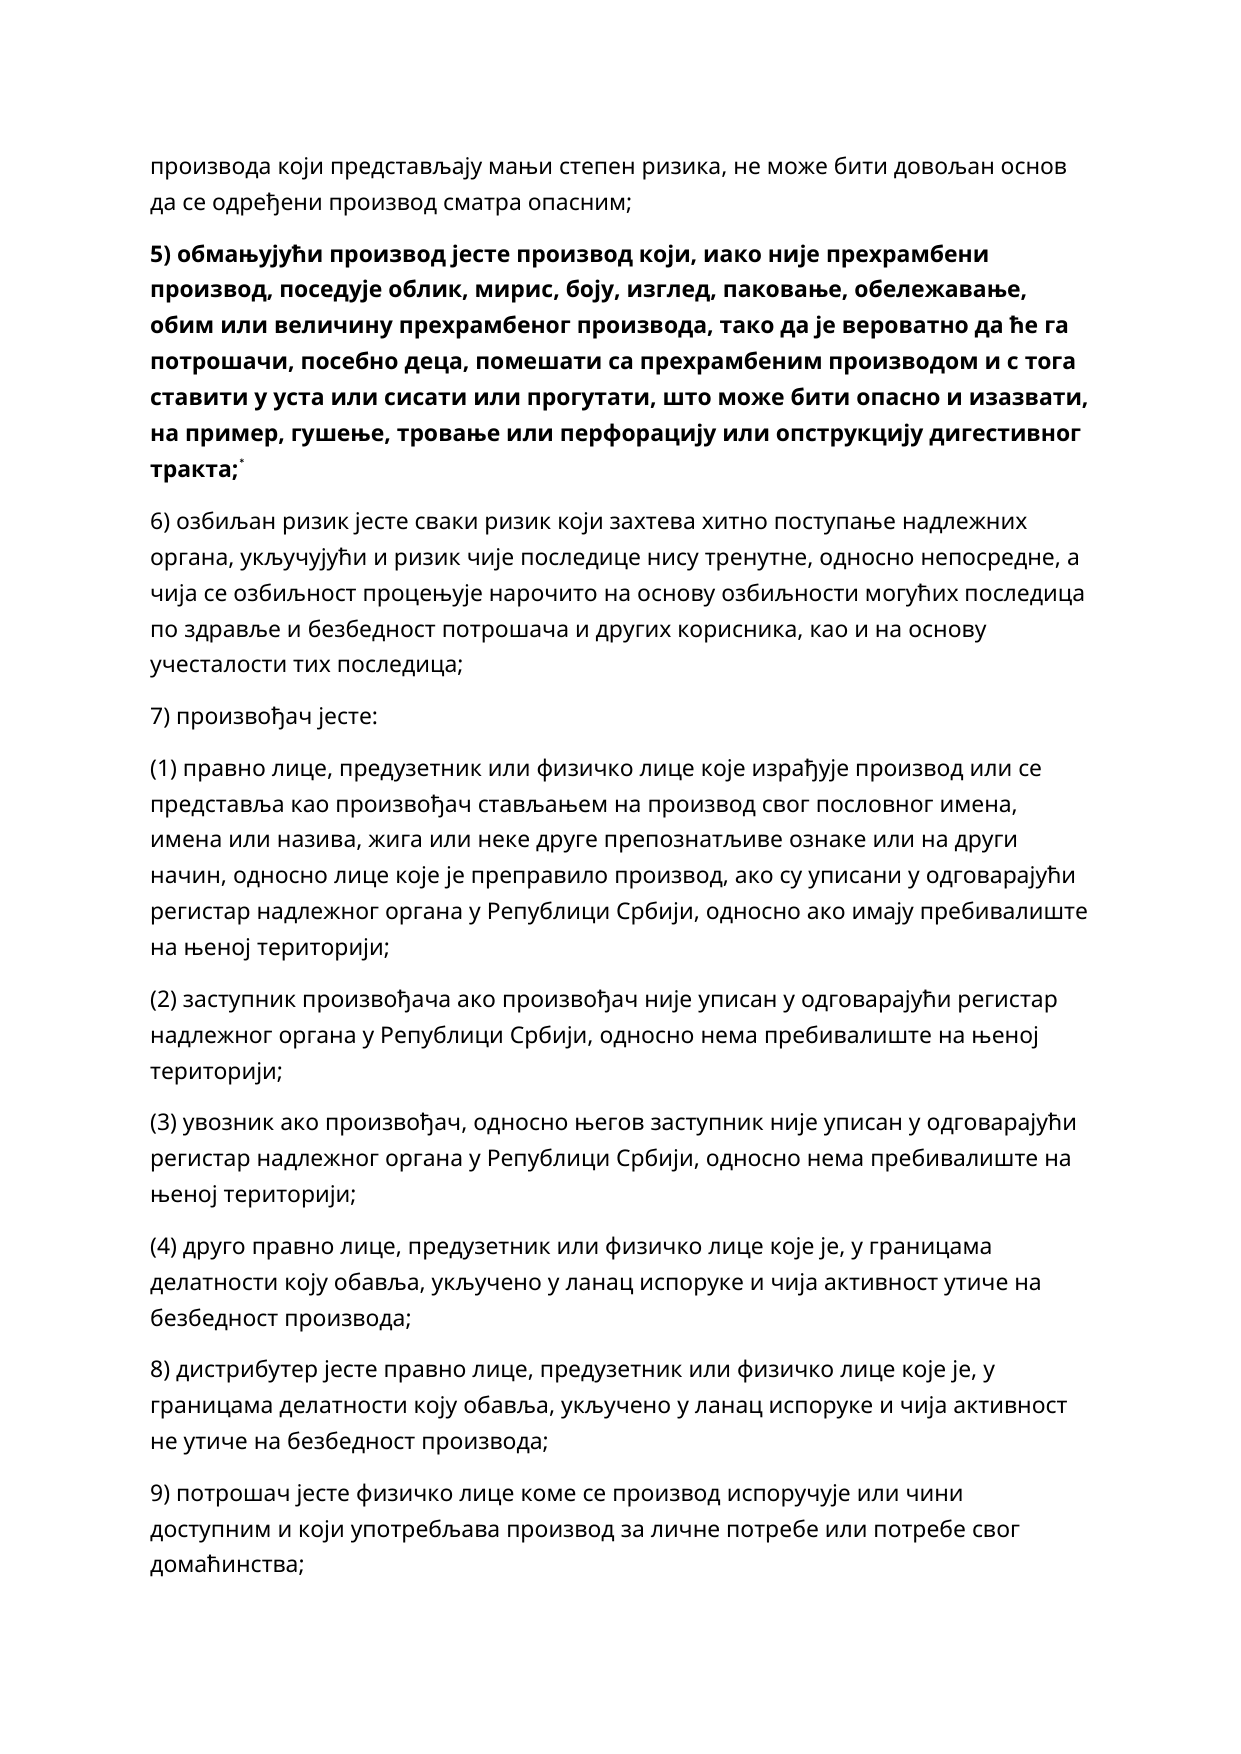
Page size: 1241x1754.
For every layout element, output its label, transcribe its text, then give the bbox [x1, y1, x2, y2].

text (3) увозник ако произвођач, односно његов заступник није уписан у одговарајући регистар надлежног органа у Републици Србији, односно нема пребивалиште на њеној територији; [150, 1106, 1090, 1209]
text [150, 150, 1090, 217]
text (2) заступник произвођача ако произвођач није уписан у одговарајући регистар надлежног органа у Републици Србији, односно нема пребивалиште на њеној територији; [150, 983, 1090, 1086]
text 8) дистрибутер јесте правно лице, предузетник или физичко лице које је, у границама делатности коју обавља, укључено у ланац испоруке и чија активност не утиче на безбедност производа; [150, 1353, 1090, 1456]
text 9) потрошач јесте физичко лице коме се производ испоручује или чини доступним и који употребљава производ за личне потребе или потребе свог домаћинства; [150, 1477, 1090, 1580]
text 6) озбиљан ризик јесте сваки ризик који захтева хитно поступање надлежних органа, укључујући и ризик чије последице нису тренутне, односно непосредне, а чија се озбиљност процењује нарочито на основу озбиљности могућих последица по здравље и безбедност потрошача и других корисника, као и на основу учесталости тих последица; [150, 505, 1090, 680]
text (1) правно лице, предузетник или физичко лице које израђује производ или се представља као произвођач стављањем на производ свог пословног имена, имена или назива, жига или неке друге препознатљиве ознаке или на други начин, односно лице које је преправило производ, ако су уписани у одговарајући регистар надлежног органа у Републици Србији, односно ако имају пребивалиште на њеној територији; [150, 752, 1090, 962]
text 7) произвођач јесте: [150, 700, 1090, 731]
text (4) друго правно лице, предузетник или физичко лице које је, у границама делатности коју обавља, укључено у ланац испоруке и чија активност утиче на безбедност производа; [150, 1230, 1090, 1333]
text 5) обмањујући производ јесте производ који, иако није прехрамбени производ, поседује облик, мирис, боју, изглед, паковање, обележавање, обим или величину прехрамбеног производа, тако да је вероватно да ће га потрошачи, посебно деца, помешати са прехрамбеним производом и с тога ставити у уста или сисати или прогутати, што може бити опасно и изазвати, на пример, гушење, тровање или перфорацију или опструкцију дигестивног тракта;* [150, 237, 1090, 484]
